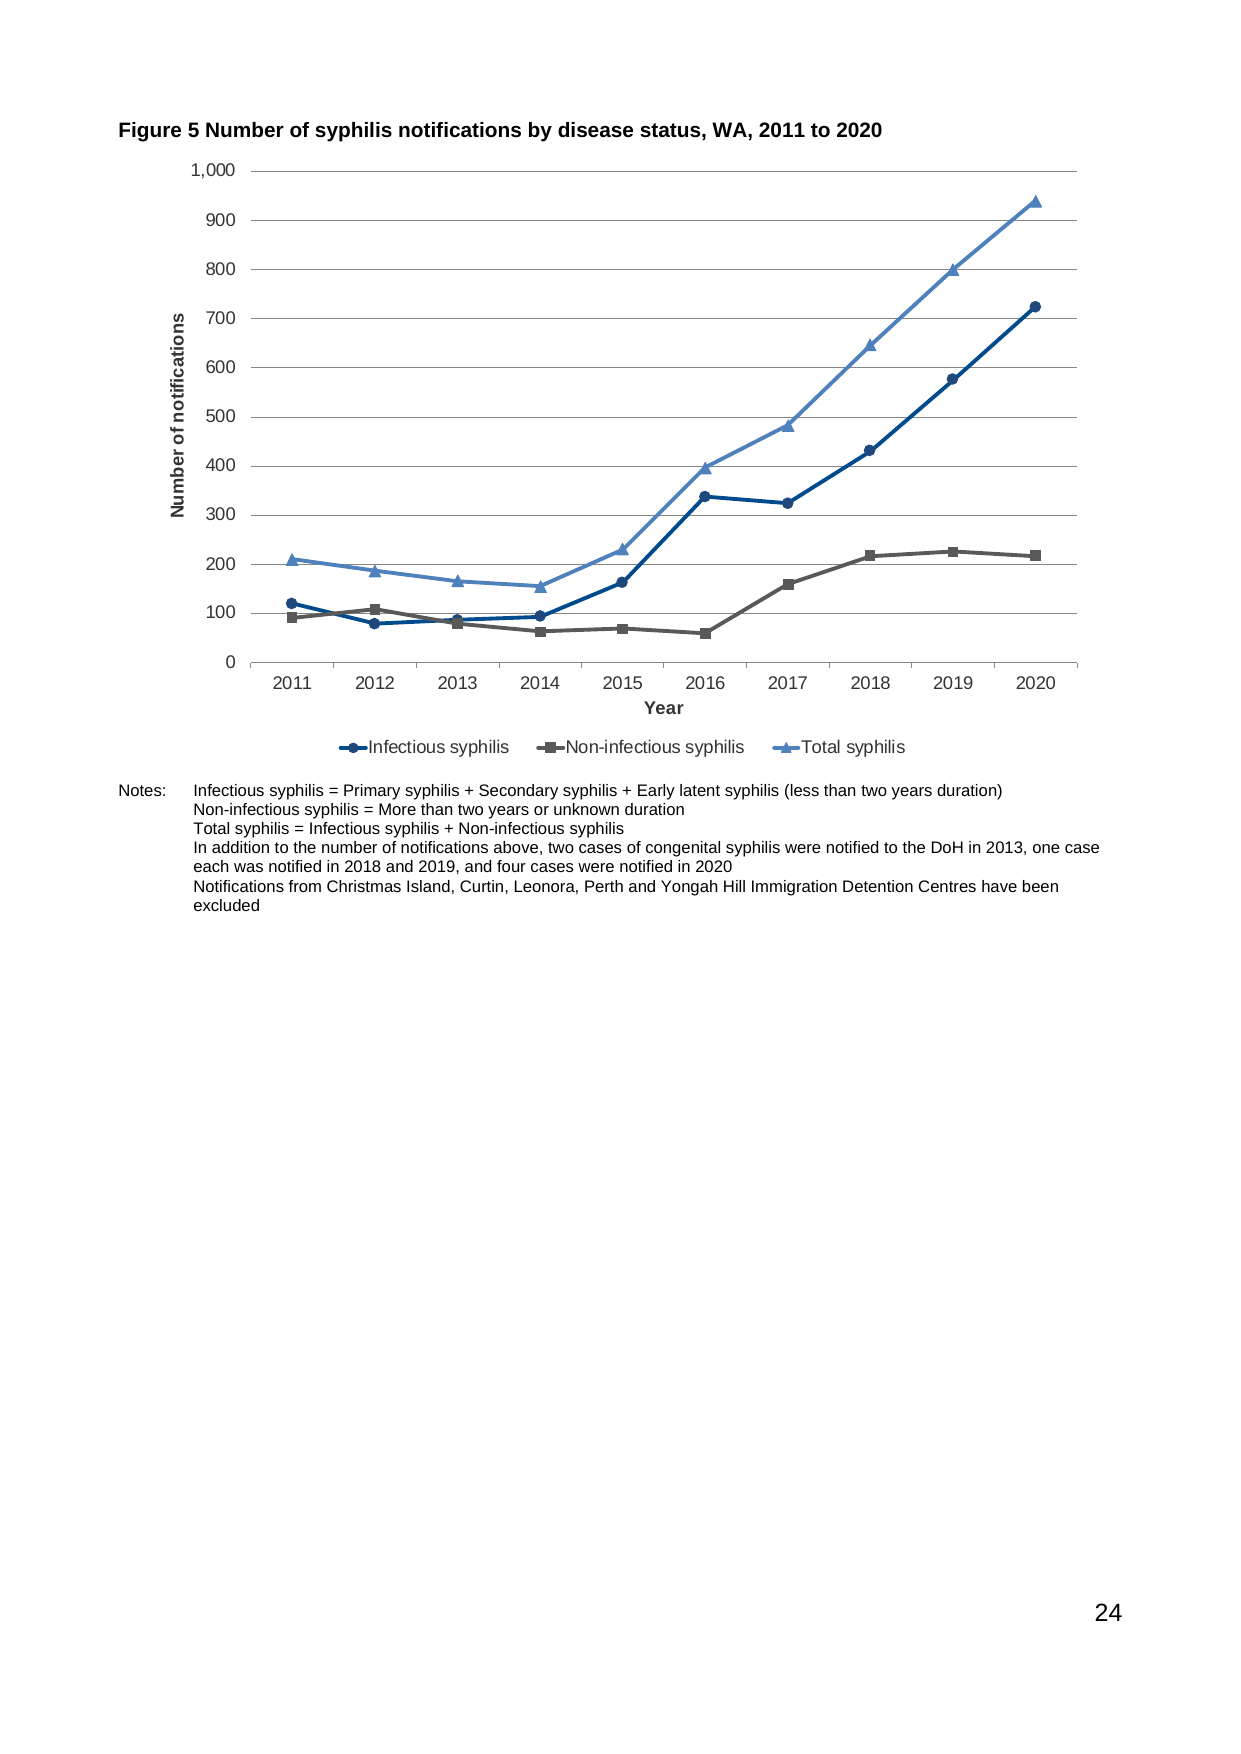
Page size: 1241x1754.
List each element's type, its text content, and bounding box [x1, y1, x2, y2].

text Total syphilis = Infectious syphilis + Non-infectious syphilis [118, 819, 1122, 838]
text Notifications from Christmas Island, Curtin, Leonora, Perth and Yongah Hill Immigration Detention Centres have been excluded [193, 876, 1122, 915]
text Non-infectious syphilis = More than two years or unknown duration [118, 800, 1122, 819]
text In addition to the number of notifications above, two cases of congenital syphilis were notified to the DoH in 2013, one case each was notified in 2018 and 2019, and four cases were notified in 2020 [193, 838, 1122, 876]
text Notes: Infectious syphilis = Primary syphilis + Secondary syphilis + Early latent syphilis (less than two years duration) [118, 781, 1122, 800]
text Figure 5 Number of syphilis notifications by disease status, WA, 2011 to 2020 [118, 118, 1122, 142]
